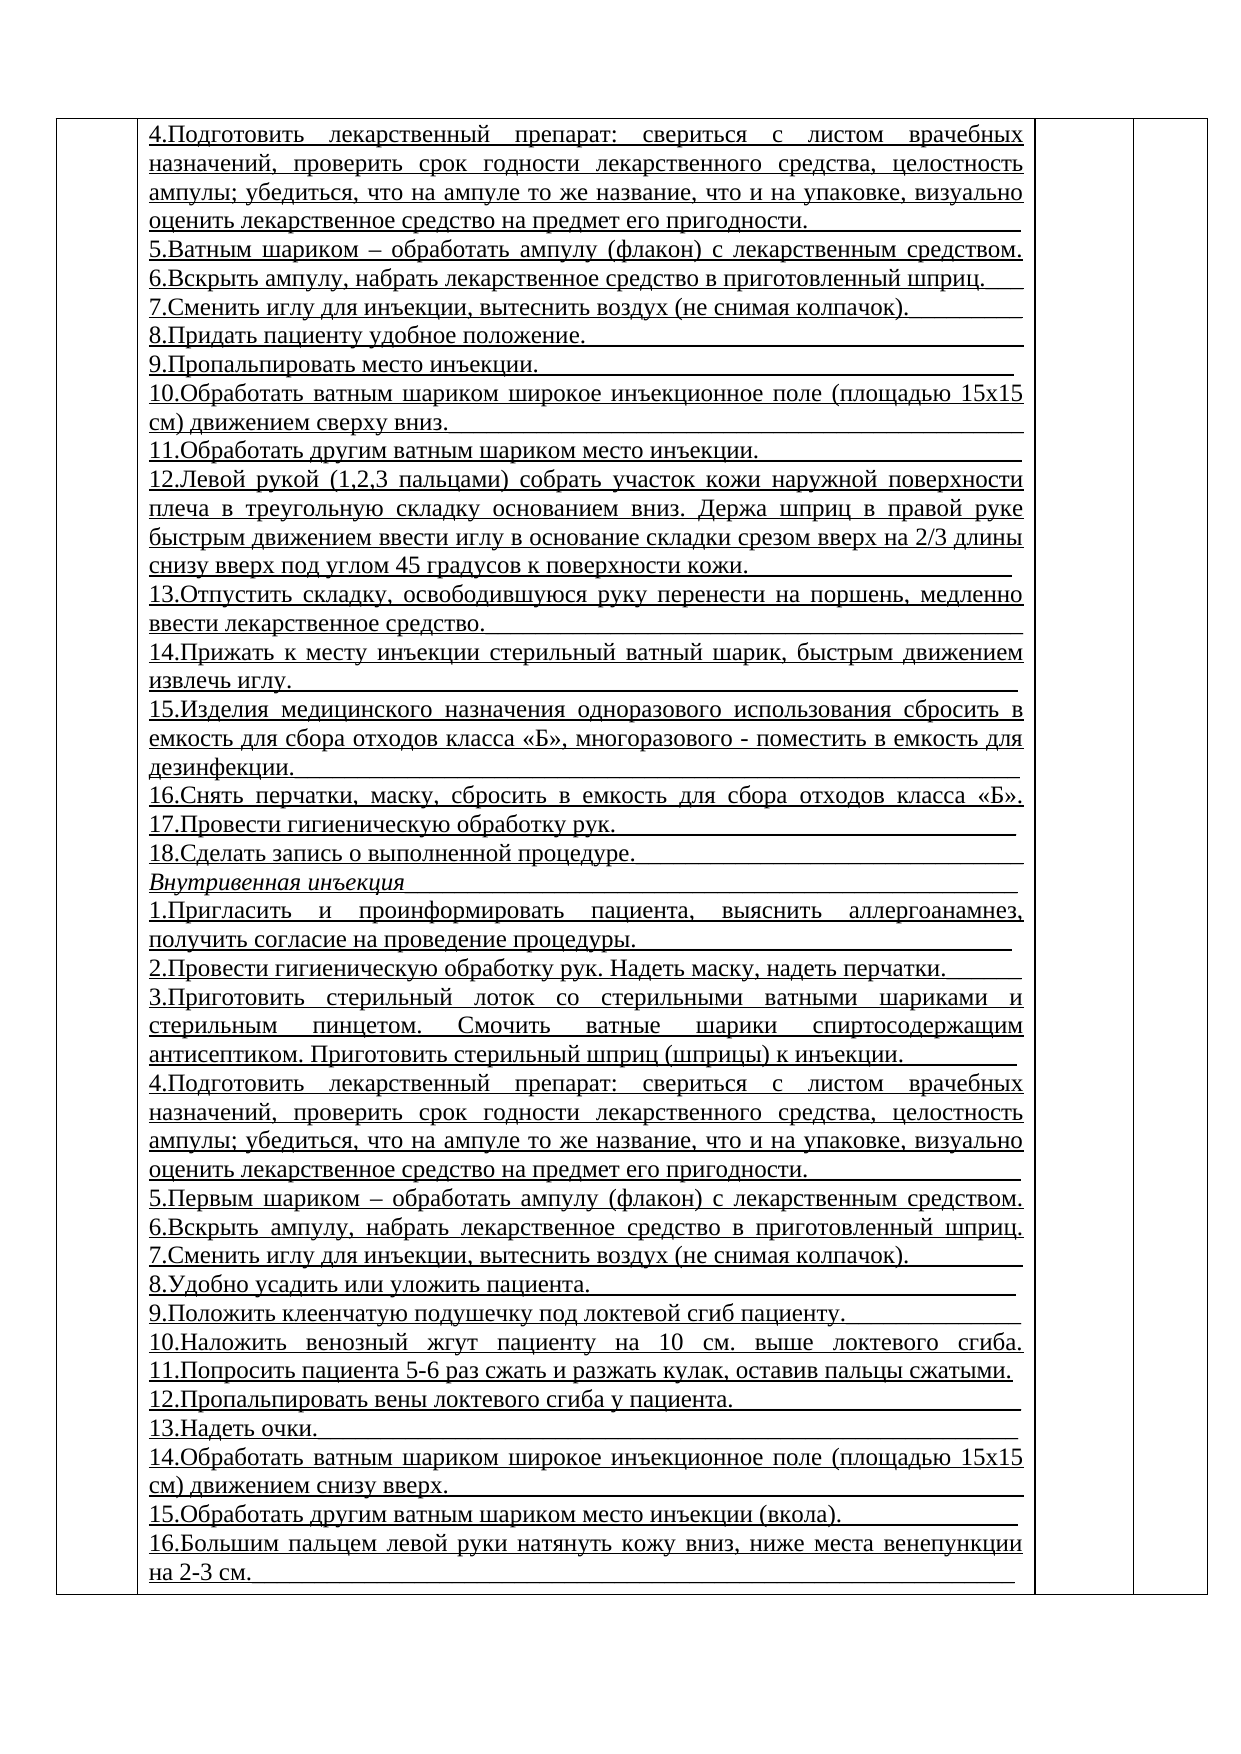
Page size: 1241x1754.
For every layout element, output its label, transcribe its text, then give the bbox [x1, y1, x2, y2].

table_header 4.Подготовить лекарственный препарат: свериться с листом врачебных назначений, проверить срок годности лекарственного средства, целостность ампулы; убедиться, что на ампуле то же название, что и на упаковке, визуально оценить лекарственное средство на предмет его пригодности._________________ 5.Ватным шариком – обработать ампулу (флакон) с лекарственным средством. 6.Вскрыть ампулу, набрать лекарственное средство в приготовленный шприц.___ 7.Сменить иглу для инъекции, вытеснить воздух (не снимая колпачок)._________ 8.Придать пациенту удобное положение.___________________________________ 9.Пропальпировать место инъекции.______________________________________ 10.Обработать ватным шариком широкое инъекционное поле (площадью 15х15 см) движением сверху вниз.______________________________________________ 11.Обработать другим ватным шариком место инъекции._____________________ 12.Левой рукой (1,2,3 пальцами) собрать участок кожи наружной поверхности плеча в треугольную складку основанием вниз. Держа шприц в правой руке быстрым движением ввести иглу в основание складки срезом вверх на 2/3 длины снизу вверх под углом 45 градусов к поверхности кожи._____________________ 13.Отпустить складку, освободившуюся руку перенести на поршень, медленно ввести лекарственное средство.___________________________________________ 14.Прижать к месту инъекции стерильный ватный шарик, быстрым движением извлечь иглу.__________________________________________________________ 15.Изделия медицинского назначения одноразового использования сбросить в емкость для сбора отходов класса «Б», многоразового - поместить в емкость для дезинфекции.__________________________________________________________ 16.Снять перчатки, маску, сбросить в емкость для сбора отходов класса «Б». 17.Провести гигиеническую обработку рук.________________________________ 18.Сделать запись о выполненной процедуре._______________________________ Внутривенная инъекция_________________________________________________ 1.Пригласить и проинформировать пациента, выяснить аллергоанамнез, получить согласие на проведение процедуры.______________________________ 2.Провести гигиеническую обработку рук. Надеть маску, надеть перчатки.______ 3.Приготовить стерильный лоток со стерильными ватными шариками и стерильным пинцетом. Смочить ватные шарики спиртосодержащим антисептиком. Приготовить стерильный шприц (шприцы) к инъекции._________ 4.Подготовить лекарственный препарат: свериться с листом врачебных назначений, проверить срок годности лекарственного средства, целостность ампулы; убедиться, что на ампуле то же название, что и на упаковке, визуально оценить лекарственное средство на предмет его пригодности._________________ 5.Первым шариком – обработать ампулу (флакон) с лекарственным средством. 6.Вскрыть ампулу, набрать лекарственное средство в приготовленный шприц. 7.Сменить иглу для инъекции, вытеснить воздух (не снимая колпачок)._________ 8.Удобно усадить или уложить пациента.__________________________________ 9.Положить клеенчатую подушечку под локтевой сгиб пациенту.______________ 10.Наложить венозный жгут пациенту на 10 см. выше локтевого сгиба. 11.Попросить пациента 5-6 раз сжать и разжать кулак, оставив пальцы сжатыми. 12.Пропальпировать вены локтевого сгиба у пациента._______________________ 13.Надеть очки.________________________________________________________ 14.Обработать ватным шариком широкое инъекционное поле (площадью 15х15 см) движением снизу вверх.______________________________________________ 15.Обработать другим ватным шариком место инъекции (вкола).______________ 16.Большим пальцем левой руки натянуть кожу вниз, ниже места венепункции на 2-3 см._____________________________________________________________ [138, 119, 1034, 1593]
table_header [1036, 119, 1133, 1593]
table_header [57, 119, 137, 1593]
table_header [1134, 119, 1207, 1593]
